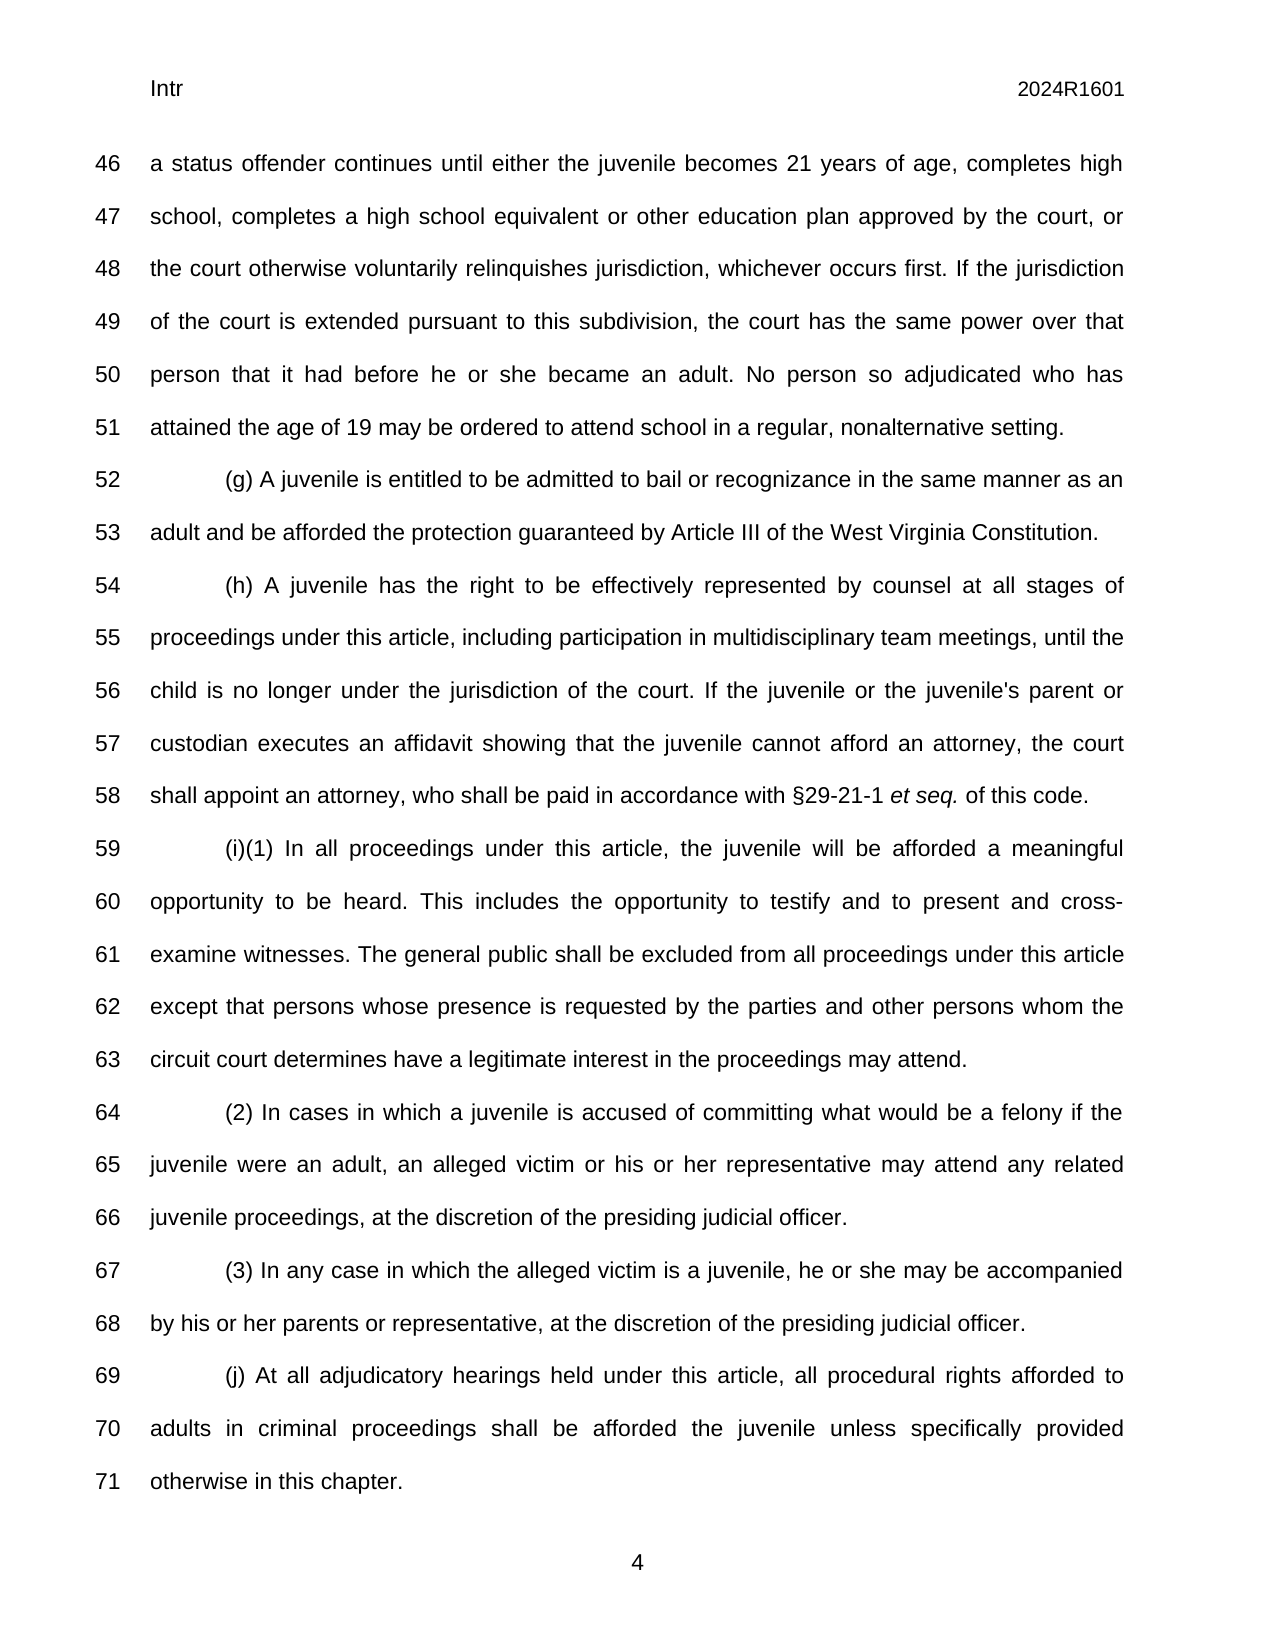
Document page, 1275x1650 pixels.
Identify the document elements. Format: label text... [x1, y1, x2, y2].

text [150, 150, 1125, 440]
text (2) In cases in which a juvenile is accused of committing what would be a felony if the juvenile were an adult, an alleged victim or his or her representative may attend any related juvenile proceedings, at the discretion of the presiding judicial officer. [150, 1099, 1125, 1231]
text (h) A juvenile has the right to be effectively represented by counsel at all stages of proceedings under this article, including participation in multidisciplinary team meetings, until the child is no longer under the jurisdiction of the court. If the juvenile or the juvenile's parent or custodian executes an affidavit showing that the juvenile cannot afford an attorney, the court shall appoint an attorney, who shall be paid in accordance with §29-21-1 et seq. of this code. [150, 572, 1125, 809]
text (j) At all adjudicatory hearings held under this article, all procedural rights afforded to adults in criminal proceedings shall be afforded the juvenile unless specifically provided otherwise in this chapter. [150, 1362, 1125, 1494]
text (g) A juvenile is entitled to be admitted to bail or recognizance in the same manner as an adult and be afforded the protection guaranteed by Article III of the West Virginia Constitution. [150, 466, 1125, 545]
text (i)(1) In all proceedings under this article, the juvenile will be afforded a meaningful opportunity to be heard. This includes the opportunity to testify and to present and cross-examine witnesses. The general public shall be excluded from all proceedings under this article except that persons whose presence is requested by the parties and other persons whom the circuit court determines have a legitimate interest in the proceedings may attend. [150, 835, 1125, 1072]
text (3) In any case in which the alleged victim is a juvenile, he or she may be accompanied by his or her parents or representative, at the discretion of the presiding judicial officer. [150, 1257, 1125, 1336]
